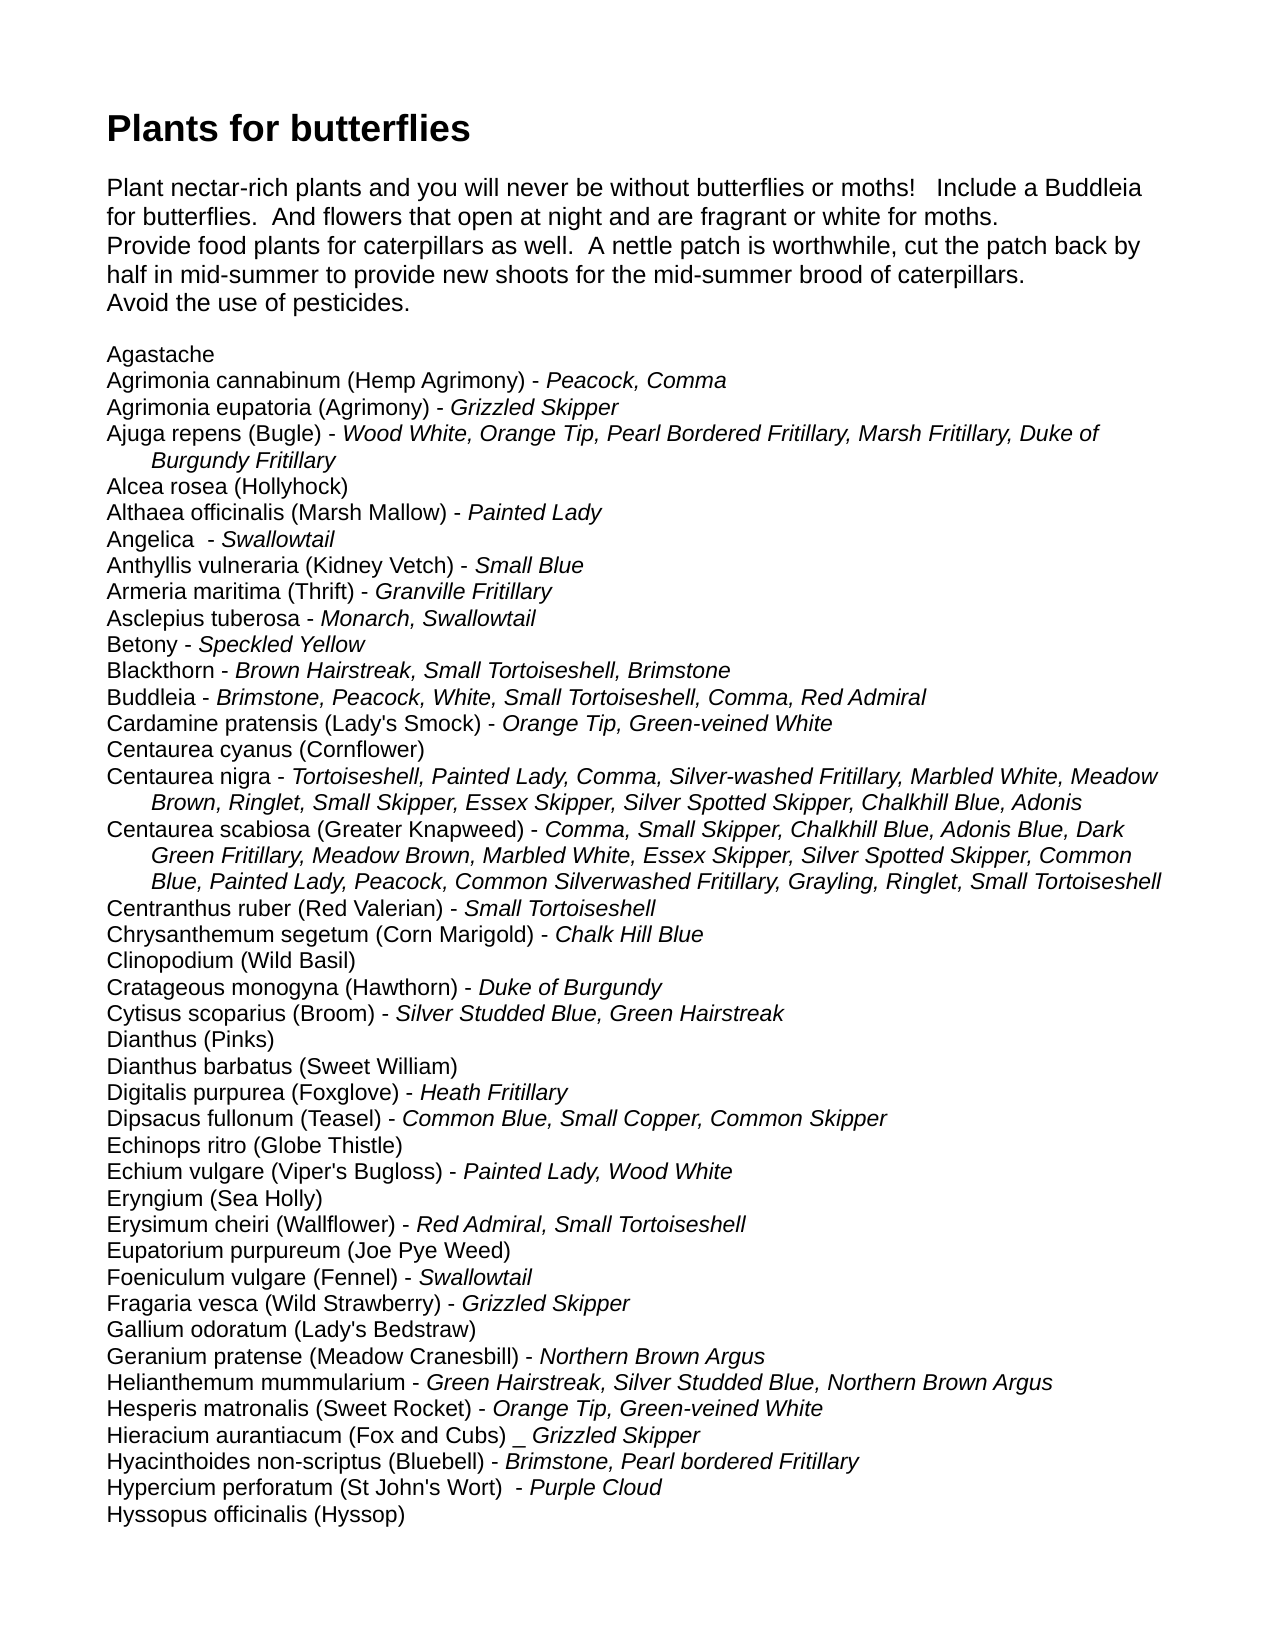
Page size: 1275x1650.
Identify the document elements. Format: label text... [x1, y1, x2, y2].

subtitle Althaea officinalis (Marsh Mallow) - Painted Lady [106, 499, 1169, 526]
text Plants for butterflies [106, 106, 1169, 149]
text Avoid the use of pesticides. [106, 288, 1169, 317]
subtitle Blackthorn - Brown Hairstreak, Small Tortoiseshell, Brimstone [106, 657, 1169, 684]
subtitle Hesperis matronalis (Sweet Rocket) - Orange Tip, Green-veined White [106, 1395, 1169, 1422]
subtitle Dianthus (Pinks) [106, 1026, 1169, 1053]
subtitle Erysimum cheiri (Wallflower) - Red Admiral, Small Tortoiseshell [106, 1211, 1169, 1237]
subtitle Alcea rosea (Hollyhock) [106, 473, 1169, 499]
subtitle Asclepius tuberosa - Monarch, Swallowtail [106, 605, 1169, 631]
subtitle Buddleia - Brimstone, Peacock, White, Small Tortoiseshell, Comma, Red Admiral [106, 684, 1169, 710]
subtitle Helianthemum mummularium - Green Hairstreak, Silver Studded Blue, Northern Brown Argus [106, 1369, 1169, 1395]
subtitle Anthyllis vulneraria (Kidney Vetch) - Small Blue [106, 552, 1169, 578]
subtitle Agastache [106, 341, 1169, 367]
subtitle Betony - Speckled Yellow [106, 631, 1169, 657]
subtitle Hieracium aurantiacum (Fox and Cubs) _ Grizzled Skipper [106, 1422, 1169, 1448]
subtitle Centaurea scabiosa (Greater Knapweed) - Comma, Small Skipper, Chalkhill Blue, Adonis Blue, Dark Green Fritillary, Meadow Brown, Marbled White, Essex Skipper, Silver Spotted Skipper, Common Blue, Painted Lady, Peacock, Common Silverwashed Fritillary, Grayling, Ringlet, Small Tortoiseshell [106, 816, 1169, 894]
subtitle Dipsacus fullonum (Teasel) - Common Blue, Small Copper, Common Skipper [106, 1105, 1169, 1132]
subtitle Eryngium (Sea Holly) [106, 1184, 1169, 1211]
subtitle Hyacinthoides non-scriptus (Bluebell) - Brimstone, Pearl bordered Fritillary [106, 1448, 1169, 1474]
subtitle Echinops ritro (Globe Thistle) [106, 1132, 1169, 1158]
subtitle Hyssopus officinalis (Hyssop) [106, 1501, 1169, 1527]
subtitle Cytisus scoparius (Broom) - Silver Studded Blue, Green Hairstreak [106, 1000, 1169, 1026]
subtitle Eupatorium purpureum (Joe Pye Weed) [106, 1237, 1169, 1263]
text Plant nectar-rich plants and you will never be without butterflies or moths! Include a Buddleia for butterflies. And flowers that open at night and are fragrant or white for moths. [106, 173, 1169, 231]
subtitle Cratageous monogyna (Hawthorn) - Duke of Burgundy [106, 974, 1169, 1000]
subtitle Angelica - Swallowtail [106, 526, 1169, 552]
subtitle Geranium pratense (Meadow Cranesbill) - Northern Brown Argus [106, 1343, 1169, 1369]
subtitle Chrysanthemum segetum (Corn Marigold) - Chalk Hill Blue [106, 921, 1169, 947]
subtitle Hypercium perforatum (St John's Wort) - Purple Cloud [106, 1474, 1169, 1501]
subtitle Digitalis purpurea (Foxglove) - Heath Fritillary [106, 1079, 1169, 1105]
subtitle Clinopodium (Wild Basil) [106, 947, 1169, 974]
subtitle Ajuga repens (Bugle) - Wood White, Orange Tip, Pearl Bordered Fritillary, Marsh Fritillary, Duke of Burgundy Fritillary [106, 420, 1169, 473]
subtitle Fragaria vesca (Wild Strawberry) - Grizzled Skipper [106, 1290, 1169, 1316]
subtitle Agrimonia cannabinum (Hemp Agrimony) - Peacock, Comma [106, 367, 1169, 394]
subtitle Agrimonia eupatoria (Agrimony) - Grizzled Skipper [106, 394, 1169, 420]
subtitle Foeniculum vulgare (Fennel) - Swallowtail [106, 1263, 1169, 1290]
subtitle Centranthus ruber (Red Valerian) - Small Tortoiseshell [106, 894, 1169, 921]
subtitle Dianthus barbatus (Sweet William) [106, 1053, 1169, 1079]
subtitle Armeria maritima (Thrift) - Granville Fritillary [106, 578, 1169, 605]
subtitle Cardamine pratensis (Lady's Smock) - Orange Tip, Green-veined White [106, 710, 1169, 736]
subtitle Echium vulgare (Viper's Bugloss) - Painted Lady, Wood White [106, 1158, 1169, 1184]
subtitle Centaurea cyanus (Cornflower) [106, 736, 1169, 763]
subtitle Centaurea nigra - Tortoiseshell, Painted Lady, Comma, Silver-washed Fritillary, Marbled White, Meadow Brown, Ringlet, Small Skipper, Essex Skipper, Silver Spotted Skipper, Chalkhill Blue, Adonis [106, 763, 1169, 816]
subtitle Gallium odoratum (Lady's Bedstraw) [106, 1316, 1169, 1343]
text Provide food plants for caterpillars as well. A nettle patch is worthwhile, cut the patch back by half in mid-summer to provide new shoots for the mid-summer brood of caterpillars. [106, 231, 1169, 288]
